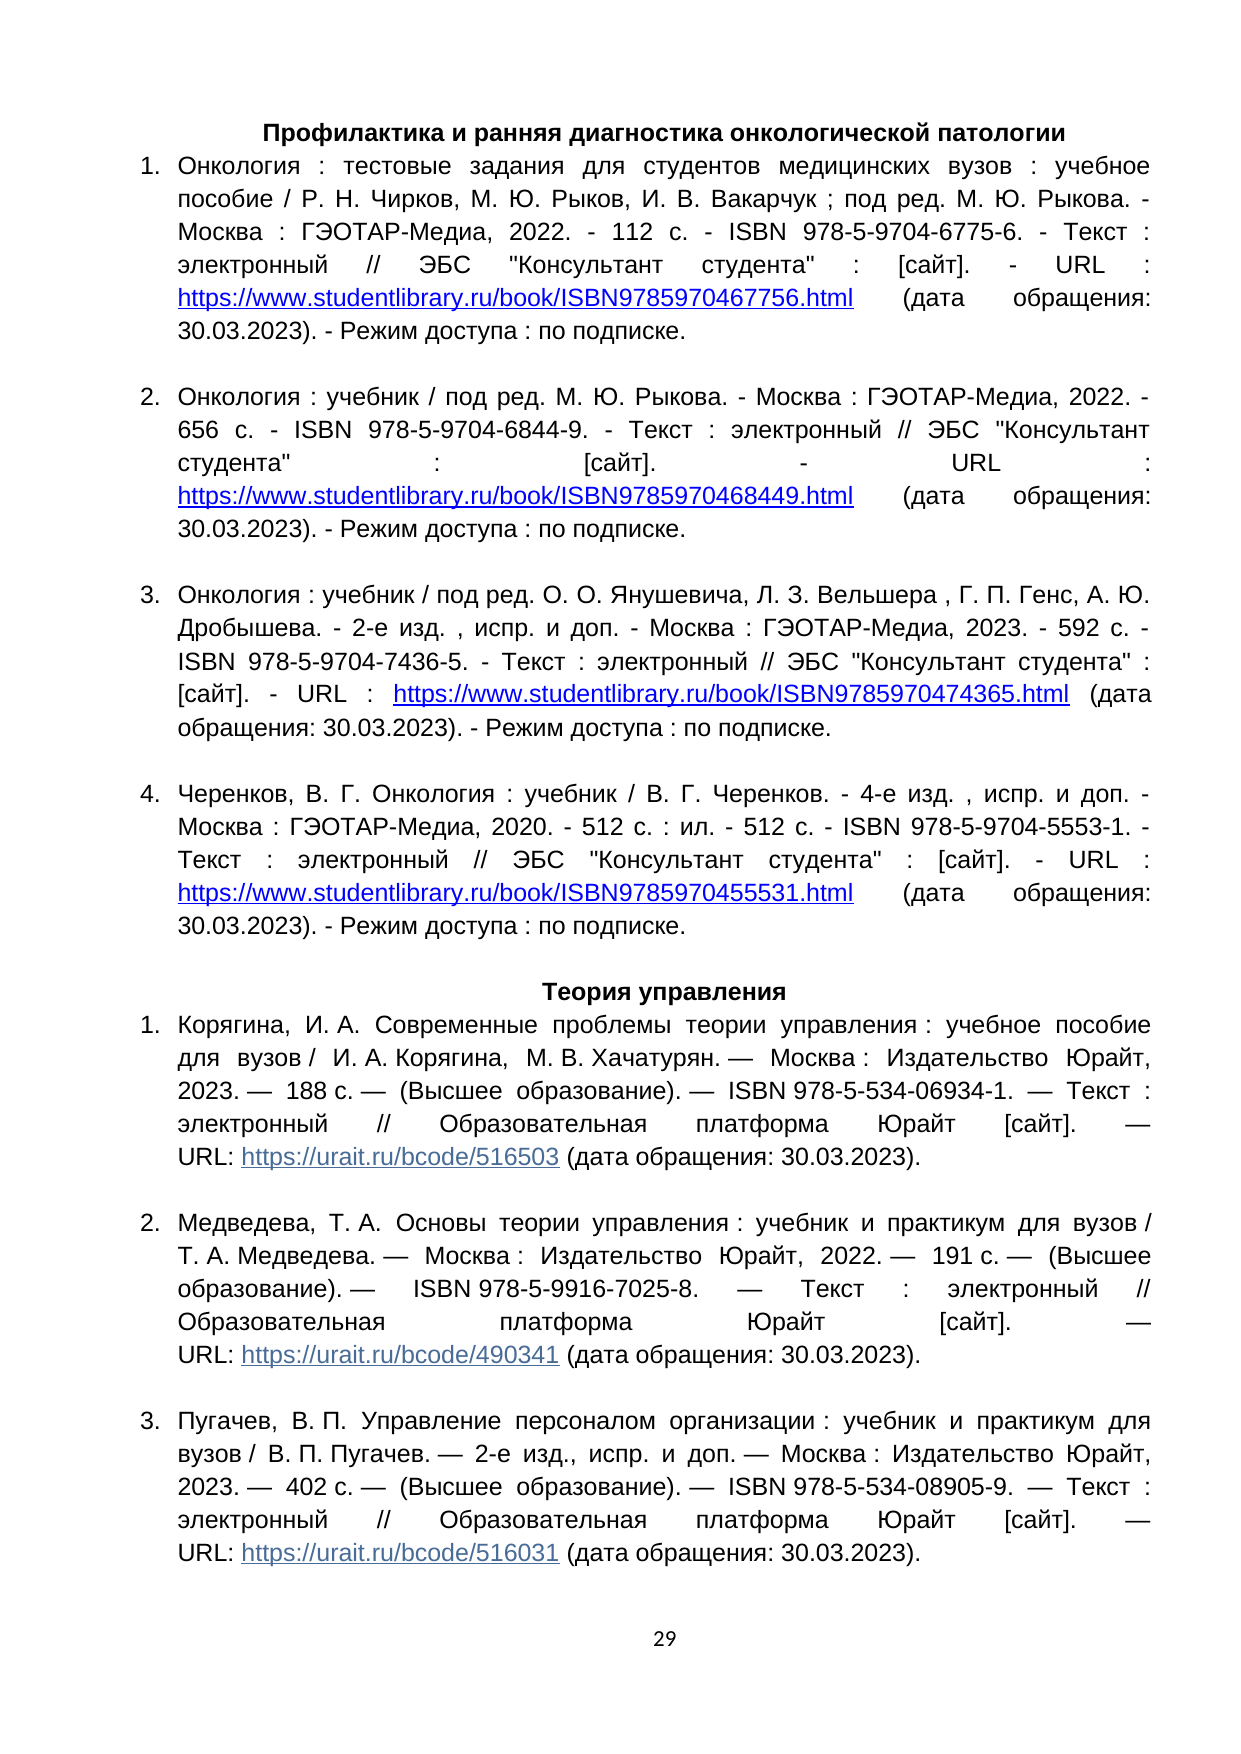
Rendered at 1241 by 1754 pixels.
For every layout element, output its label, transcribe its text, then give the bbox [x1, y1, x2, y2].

list Пугачев, В. П. Управление персоналом организации : учебник и практикум для вузов / В. П. Пугачев. — 2-е изд., испр. и доп. — Москва : Издательство Юрайт, 2023. — 402 с. — (Высшее образование). — ISBN 978-5-534-08905-9. — Текст : электронный // Образовательная платформа Юрайт [сайт]. — URL: https://urait.ru/bcode/516031 (дата обращения: 30.03.2023). [140, 1406, 1152, 1567]
text Профилактика и ранняя диагностика онкологической патологии [177, 118, 1152, 147]
list Онкология : учебник / под ред. О. О. Янушевича, Л. З. Вельшера , Г. П. Генс, А. Ю. Дробышева. - 2-е изд. , испр. и доп. - Москва : ГЭОТАР-Медиа, 2023. - 592 с. - ISBN 978-5-9704-7436-5. - Текст : электронный // ЭБС "Консультант студента" : [сайт]. - URL : https://www.studentlibrary.ru/book/ISBN9785970474365.html (дата обращения: 30.03.2023). - Режим доступа : по подписке. [140, 580, 1152, 741]
text Теория управления [177, 977, 1152, 1005]
list Медведева, Т. А. Основы теории управления : учебник и практикум для вузов / Т. А. Медведева. — Москва : Издательство Юрайт, 2022. — 191 с. — (Высшее образование). — ISBN 978-5-9916-7025-8. — Текст : электронный // Образовательная платформа Юрайт [сайт]. — URL: https://urait.ru/bcode/490341 (дата обращения: 30.03.2023). [140, 1208, 1152, 1369]
list Онкология : тестовые задания для студентов медицинских вузов : учебное пособие / Р. Н. Чирков, М. Ю. Рыков, И. В. Вакарчук ; под ред. М. Ю. Рыкова. - Москва : ГЭОТАР-Медиа, 2022. - 112 с. - ISBN 978-5-9704-6775-6. - Текст : электронный // ЭБС "Консультант студента" : [сайт]. - URL : https://www.studentlibrary.ru/book/ISBN9785970467756.html (дата обращения: 30.03.2023). - Режим доступа : по подписке. [140, 151, 1152, 345]
list Онкология : учебник / под ред. М. Ю. Рыкова. - Москва : ГЭОТАР-Медиа, 2022. - 656 с. - ISBN 978-5-9704-6844-9. - Текст : электронный // ЭБС "Консультант студента" : [сайт]. - URL : https://www.studentlibrary.ru/book/ISBN9785970468449.html (дата обращения: 30.03.2023). - Режим доступа : по подписке. [140, 382, 1152, 543]
list Черенков, В. Г. Онкология : учебник / В. Г. Черенков. - 4-е изд. , испр. и доп. - Москва : ГЭОТАР-Медиа, 2020. - 512 с. : ил. - 512 с. - ISBN 978-5-9704-5553-1. - Текст : электронный // ЭБС "Консультант студента" : [сайт]. - URL : https://www.studentlibrary.ru/book/ISBN9785970455531.html (дата обращения: 30.03.2023). - Режим доступа : по подписке. [140, 778, 1152, 939]
list Корягина, И. А. Современные проблемы теории управления : учебное пособие для вузов / И. А. Корягина, М. В. Хачатурян. — Москва : Издательство Юрайт, 2023. — 188 с. — (Высшее образование). — ISBN 978-5-534-06934-1. — Текст : электронный // Образовательная платформа Юрайт [сайт]. — URL: https://urait.ru/bcode/516503 (дата обращения: 30.03.2023). [140, 1010, 1152, 1171]
